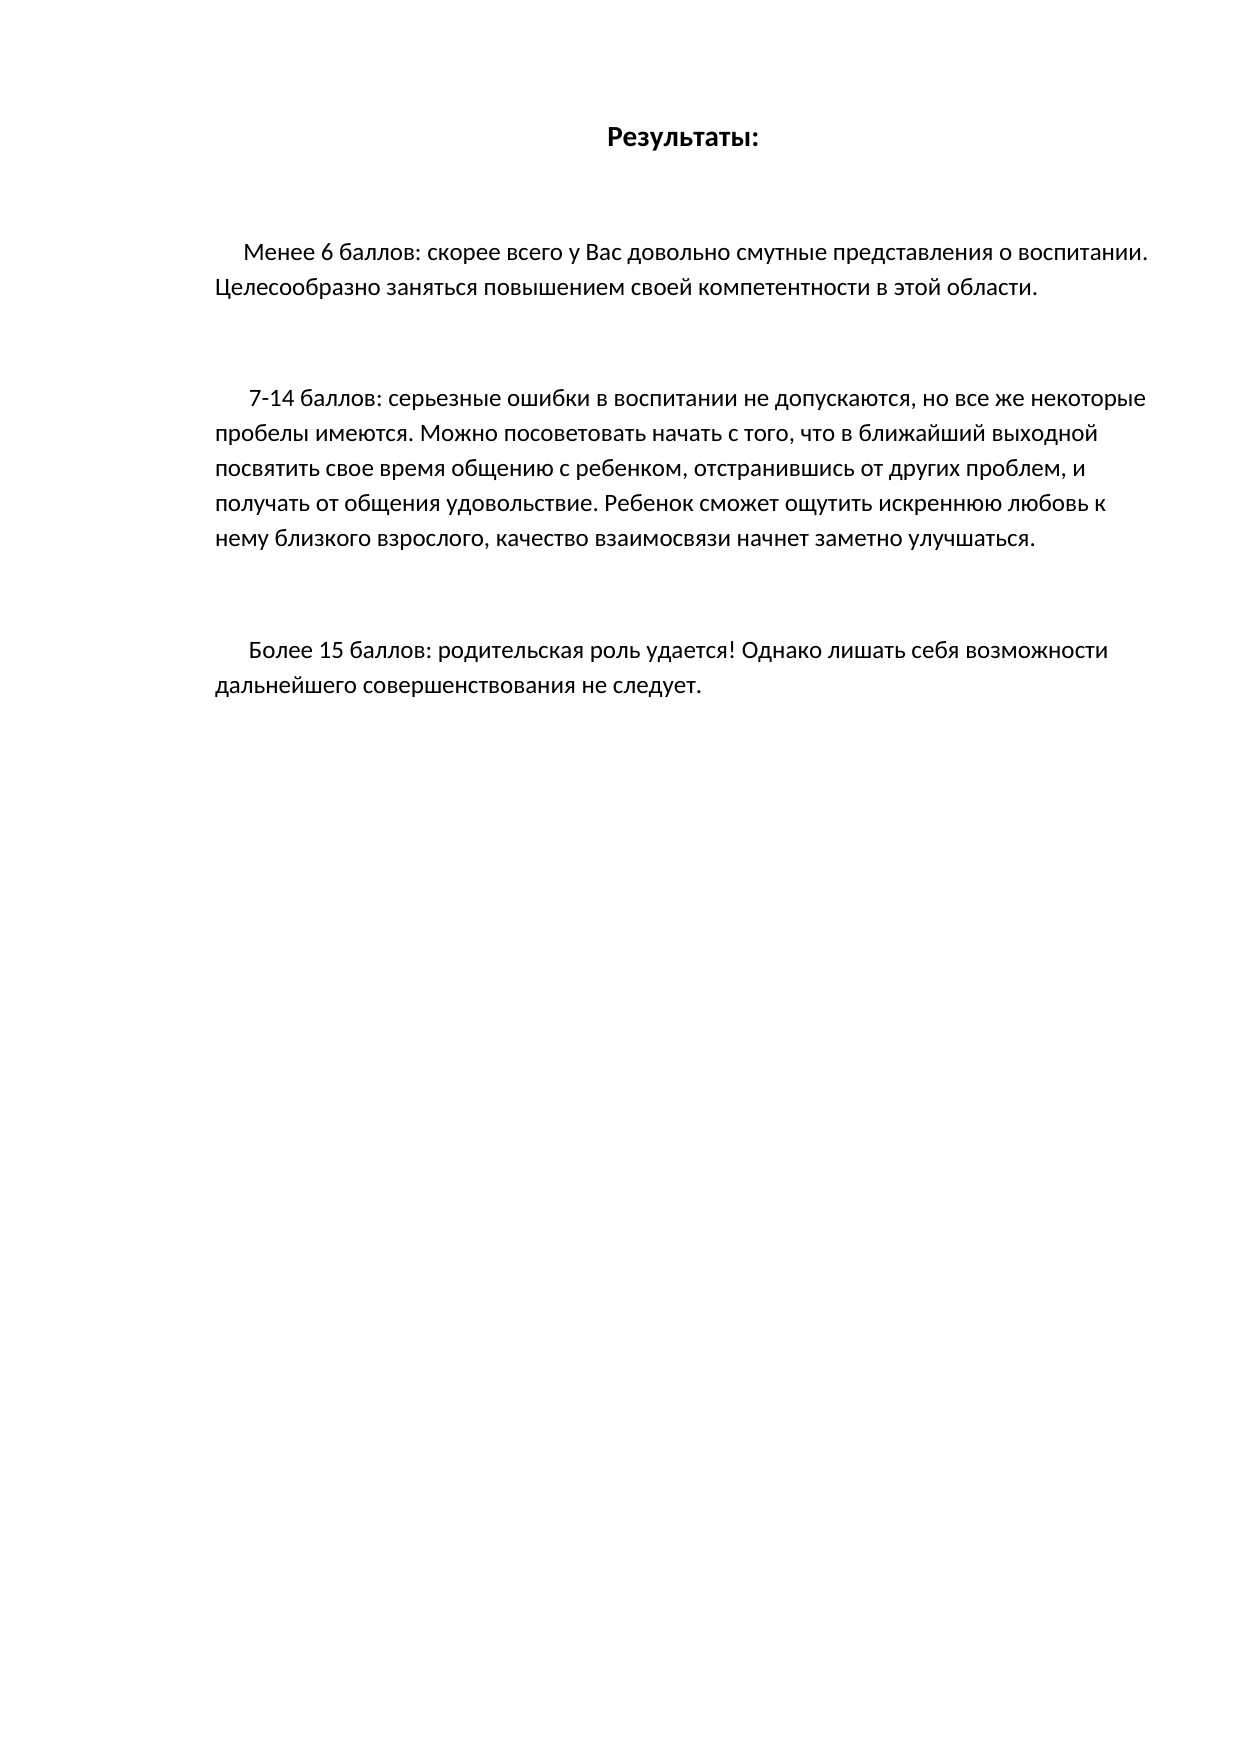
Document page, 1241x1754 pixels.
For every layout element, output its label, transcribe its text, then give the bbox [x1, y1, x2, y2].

text Более 15 баллов: родительская роль удается! Однако лишать себя возможности дальнейшего совершенствования не следует. [215, 634, 1152, 699]
text 7-14 баллов: серьезные ошибки в воспитании не допускаются, но все же некоторые пробелы имеются. Можно посоветовать начать с того, что в ближайший выходной посвятить свое время общению с ребенком, отстранившись от других проблем, и получать от общения удовольствие. Ребенок сможет ощутить искреннюю любовь к нему близкого взрослого, качество взаимосвязи начнет заметно улучшаться. [215, 382, 1152, 553]
text Результаты: [215, 118, 1152, 154]
text Менее 6 баллов: скорее всего у Вас довольно смутные представления о воспитании. Целесообразно заняться повышением своей компетентности в этой области. [215, 236, 1152, 301]
